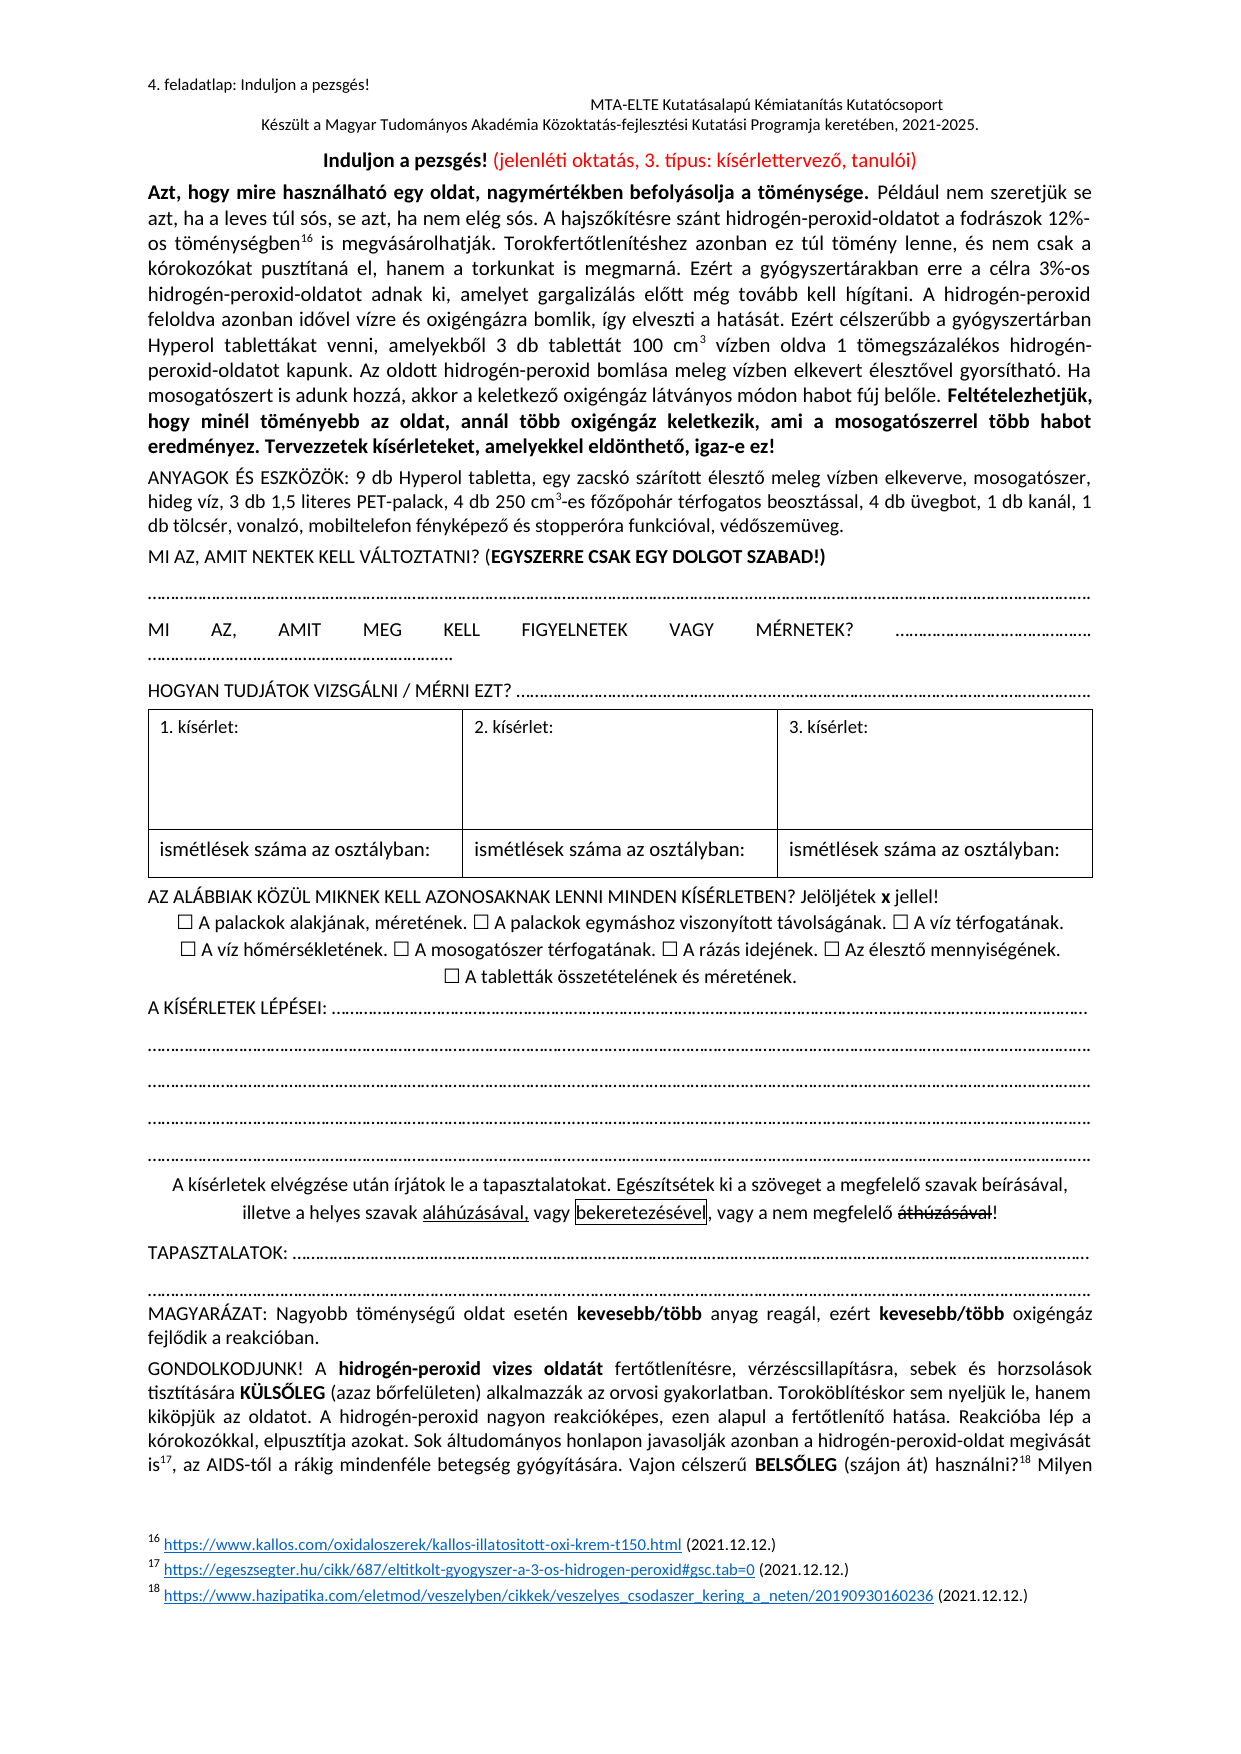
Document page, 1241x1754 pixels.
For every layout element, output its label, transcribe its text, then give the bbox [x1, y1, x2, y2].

table_cell ismétlések száma az osztályban: [778, 830, 1092, 877]
text Induljon a pezsgés! (jelenléti oktatás, 3. típus: kísérlettervező, tanulói) [148, 148, 1093, 173]
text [148, 1356, 1093, 1477]
text Azt, hogy mire használható egy oldat, nagymértékben befolyásolja a töménysége. Például nem szeretjük se azt, ha a leves túl sós, se azt, ha nem elég sós. A hajszőkítésre szánt hidrogén-peroxid-oldatot a fodrászok 12%-os töménységben is megvásárolhatják. Torokfertőtlenítéshez azonban ez túl tömény lenne, és nem csak a kórokozókat pusztítaná el, hanem a torkunkat is megmarná. Ezért a gyógyszertárakban erre a célra 3%-os hidrogén-peroxid-oldatot adnak ki, amelyet gargalizálás előtt még tovább kell hígítani. A hidrogén-peroxid feloldva azonban idővel vízre és oxigéngázra bomlik, így elveszti a hatását. Ezért célszerűbb a gyógyszertárban Hyperol tablettákat venni, amelyekből 3 db tablettát 100 cm3 vízben oldva 1 tömegszázalékos hidrogén-peroxid-oldatot kapunk. Az oldott hidrogén-peroxid bomlása meleg vízben elkevert élesztővel gyorsítható. Ha mosogatószert is adunk hozzá, akkor a keletkező oxigéngáz látványos módon habot fúj belőle. Feltételezhetjük, hogy minél töményebb az oldat, annál több oxigéngáz keletkezik, ami a mosogatószerrel több habot eredményez. Tervezzetek kísérleteket, amelyekkel eldönthető, igaz-e ez! [148, 179, 1093, 459]
text …………………………………………………………………………………..…………………………………………………………………………………………………. [148, 1277, 1093, 1301]
table_cell ismétlések száma az osztályban: [149, 830, 462, 877]
text …………………………………………………………………………………..…………………………………………………………………………………………………. [148, 1032, 1093, 1056]
table_cell ismétlések száma az osztályban: [463, 830, 777, 877]
text …………………………………………………………………………………..…………………………………………………………………………………………………. [148, 1142, 1093, 1166]
text A kísérletek elvégzése után írjátok le a tapasztalatokat. Egészítsétek ki a szöveget a megfelelő szavak beírásával, illetve a helyes szavak aláhúzásával, vagy bekeretezésével, vagy a nem megfelelő áthúzásával! [148, 1172, 1093, 1225]
table_header 3. kísérlet: [778, 710, 1092, 829]
text ……………………………………………………………………………………………………………………..………………………………………………………………. [148, 581, 1093, 605]
text AZ ALÁBBIAK KÖZÜL MIKNEK KELL AZONOSAKNAK LENNI MINDEN KÍSÉRLETBEN? Jelöljétek x jellel! [148, 884, 1093, 908]
text ANYAGOK ÉS ESZKÖZÖK: 9 db Hyperol tabletta, egy zacskó szárított élesztő meleg vízben elkeverve, mosogatószer, hideg víz, 3 db 1,5 literes PET-palack, 4 db 250 cm3-es főzőpohár térfogatos beosztással, 4 db üvegbot, 1 db kanál, 1 db tölcsér, vonalzó, mobiltelefon fényképező és stopperóra funkcióval, védőszemüveg. [148, 465, 1093, 538]
text …………………………………………………………………………………..…………………………………………………………………………………………………. [148, 1105, 1093, 1129]
text TAPASZTALATOK: …………………….…………………………………………………………………………………………………………………………………… [148, 1240, 1093, 1264]
text A palackok alakjának, méretének. A palackok egymáshoz viszonyított távolságának. A víz térfogatának. A víz hőmérsékletének. A mosogatószer térfogatának. A rázás idejének. Az élesztő mennyiségének. A tabletták összetételének és méretének. [148, 908, 1093, 989]
text MAGYARÁZAT: Nagyobb töménységű oldat esetén kevesebb/több anyag reagál, ezért kevesebb/több oxigéngáz fejlődik a reakcióban. [148, 1301, 1093, 1349]
table_header 2. kísérlet: [463, 710, 777, 829]
text MI AZ, AMIT NEKTEK KELL VÁLTOZTATNI? (EGYSZERRE CSAK EGY DOLGOT SZABAD!) [148, 544, 1093, 568]
text A KÍSÉRLETEK LÉPÉSEI: ………………………………….……………………………………………………………………………………………………………… [148, 995, 1093, 1019]
text MI AZ, AMIT MEG KELL FIGYELNETEK VAGY MÉRNETEK? …………………………………….…………………………………………………………. [148, 617, 1093, 666]
text HOGYAN TUDJÁTOK VIZSGÁLNI / MÉRNI EZT? ………………………………………………..……………………………………………………………. [148, 678, 1093, 702]
text …………………………………………………………………………………..…………………………………………………………………………………………………. [148, 1068, 1093, 1093]
table_header 1. kísérlet: [149, 710, 462, 829]
